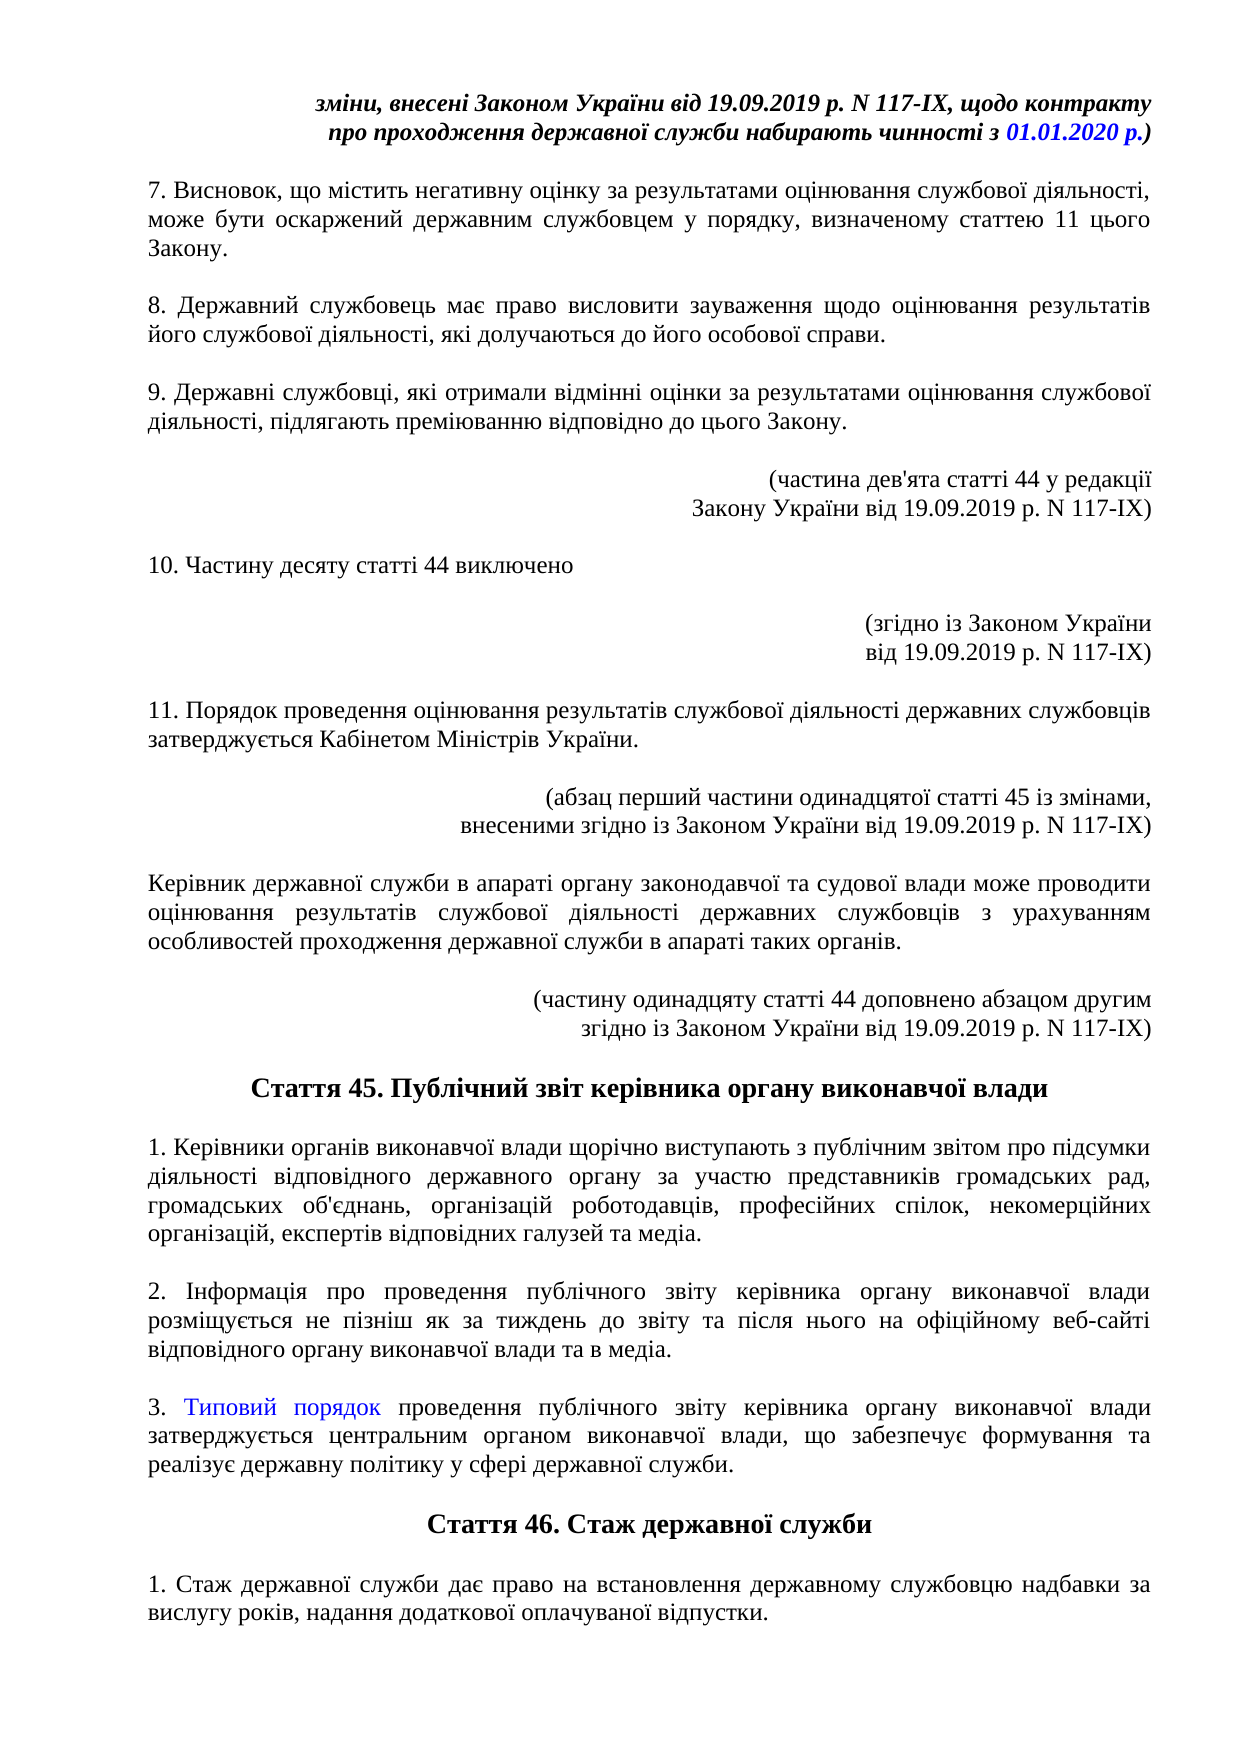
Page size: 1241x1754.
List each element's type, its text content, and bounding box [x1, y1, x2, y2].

text 2. Інформація про проведення публічного звіту керівника органу виконавчої влади розміщується не пізніш як за тиждень до звіту та після нього на офіційному веб-сайті відповідного органу виконавчої влади та в медіа. [148, 1276, 1152, 1363]
text (частину одинадцяту статті 44 доповнено абзацом другим згідно із Законом України від 19.09.2019 р. N 117-IX) [148, 984, 1152, 1041]
text 1. Керівники органів виконавчої влади щорічно виступають з публічним звітом про підсумки діяльності відповідного державного органу за участю представників громадських рад, громадських об'єднань, організацій роботодавців, професійних спілок, некомерційних організацій, експертів відповідних галузей та медіа. [148, 1132, 1152, 1247]
text 8. Державний службовець має право висловити зауваження щодо оцінювання результатів його службової діяльності, які долучаються до його особової справи. [148, 291, 1152, 348]
text 9. Державні службовці, які отримали відмінні оцінки за результатами оцінювання службової діяльності, підлягають преміюванню відповідно до цього Закону. [148, 377, 1152, 435]
text 11. Порядок проведення оцінювання результатів службової діяльності державних службовців затверджується Кабінетом Міністрів України. [148, 695, 1152, 753]
text (згідно із Законом України від 19.09.2019 р. N 117-IX) [148, 608, 1152, 666]
text (абзац перший частини одинадцятої статті 45 із змінами, внесеними згідно із Законом України від 19.09.2019 р. N 117-IX) [148, 782, 1152, 839]
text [148, 88, 1152, 146]
text 10. Частину десяту статті 44 виключено [148, 551, 1152, 579]
text 7. Висновок, що містить негативну оцінку за результатами оцінювання службової діяльності, може бути оскаржений державним службовцем у порядку, визначеному статтею 11 цього Закону. [148, 175, 1152, 261]
subtitle Стаття 45. Публічний звіт керівника органу виконавчої влади [148, 1071, 1152, 1103]
text 3. Типовий порядок проведення публічного звіту керівника органу виконавчої влади затверджується центральним органом виконавчої влади, що забезпечує формування та реалізує державну політику у сфері державної служби. [148, 1392, 1152, 1478]
subtitle Стаття 46. Стаж державної служби [148, 1507, 1152, 1539]
text Керівник державної служби в апараті органу законодавчої та судової влади може проводити оцінювання результатів службової діяльності державних службовців з урахуванням особливостей проходження державної служби в апараті таких органів. [148, 868, 1152, 955]
text (частина дев'ята статті 44 у редакції Закону України від 19.09.2019 р. N 117-IX) [148, 464, 1152, 521]
text 1. Стаж державної служби дає право на встановлення державному службовцю надбавки за вислугу років, надання додаткової оплачуваної відпустки. [148, 1569, 1152, 1626]
